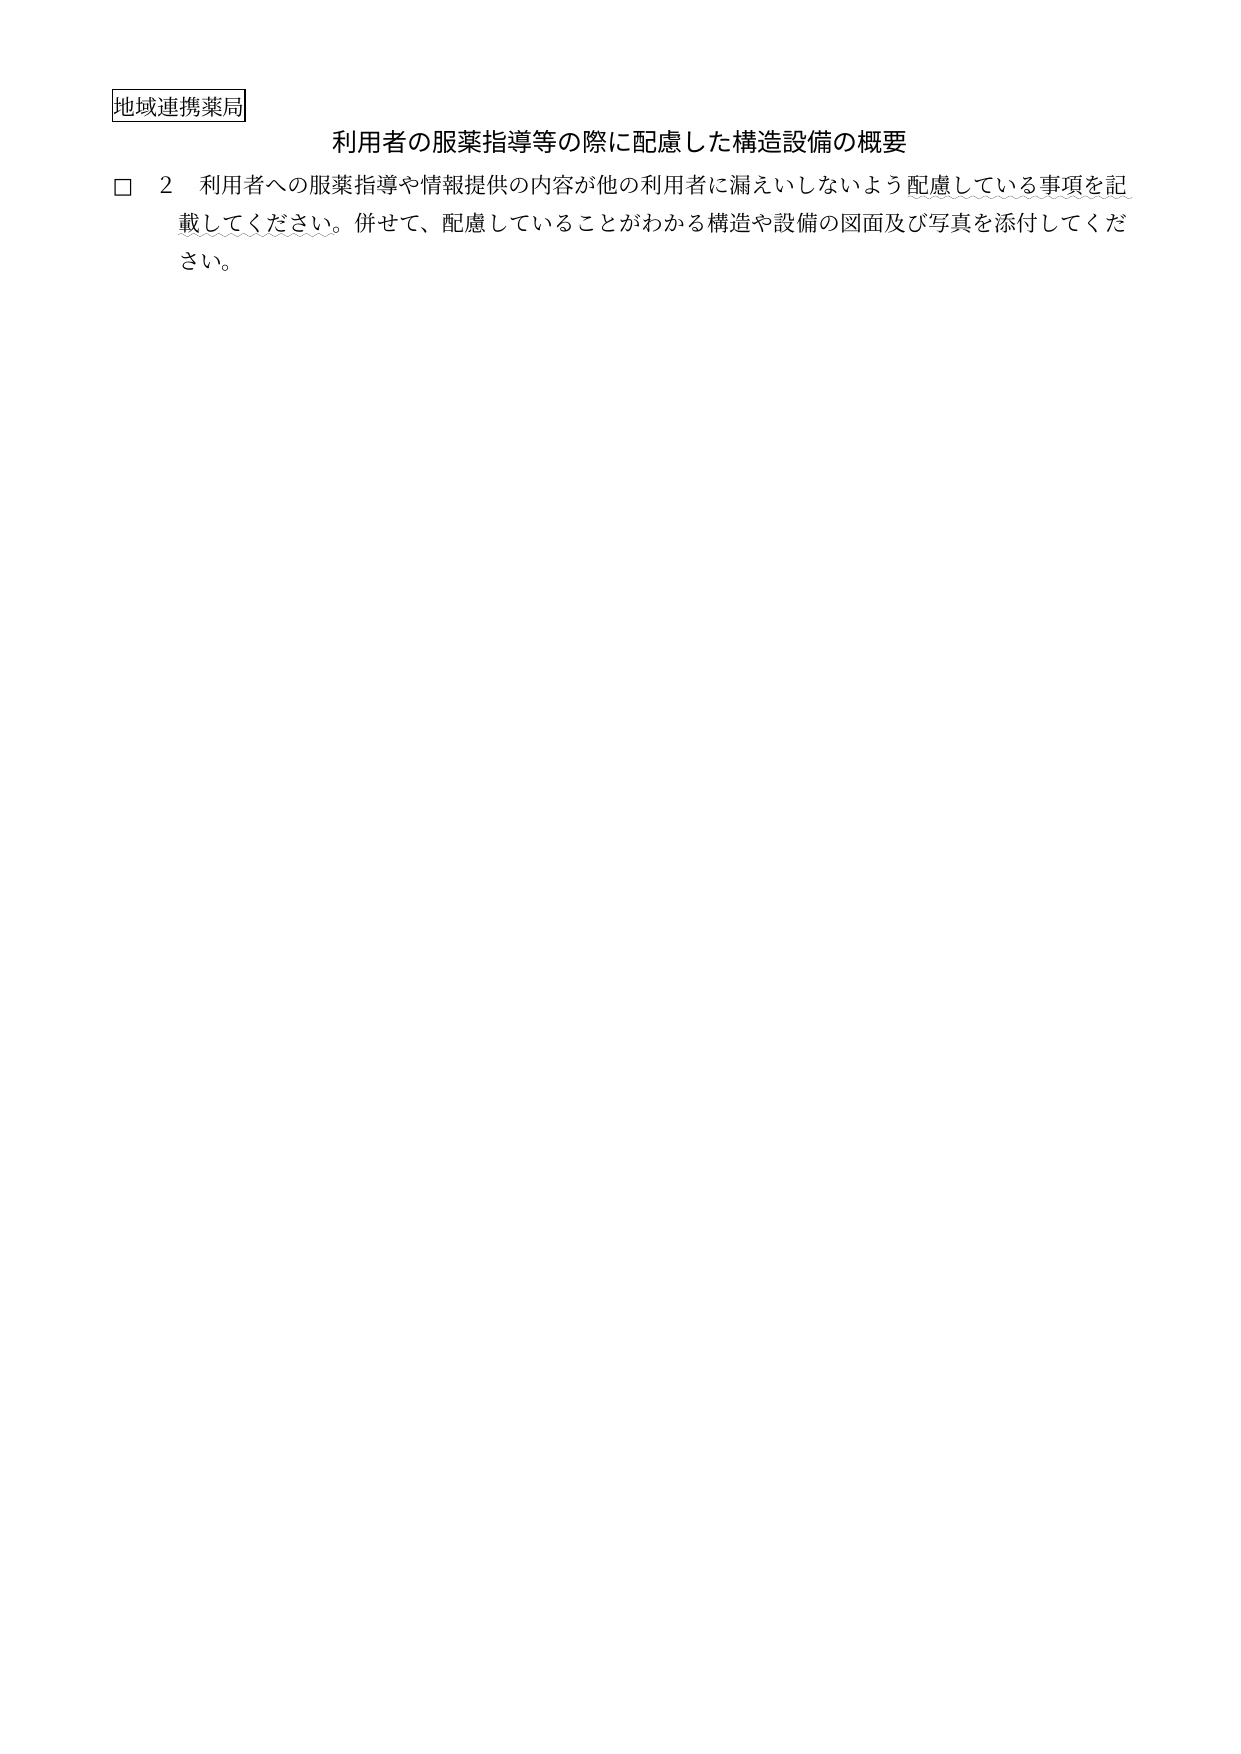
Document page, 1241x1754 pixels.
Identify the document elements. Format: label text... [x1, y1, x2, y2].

text □ ２ 利用者への服薬指導や情報提供の内容が他の利用者に漏えいしないよう配慮している事項を記載してください。併せて、配慮していることがわかる構造や設備の図面及び写真を添付してください。 [112, 166, 1128, 278]
